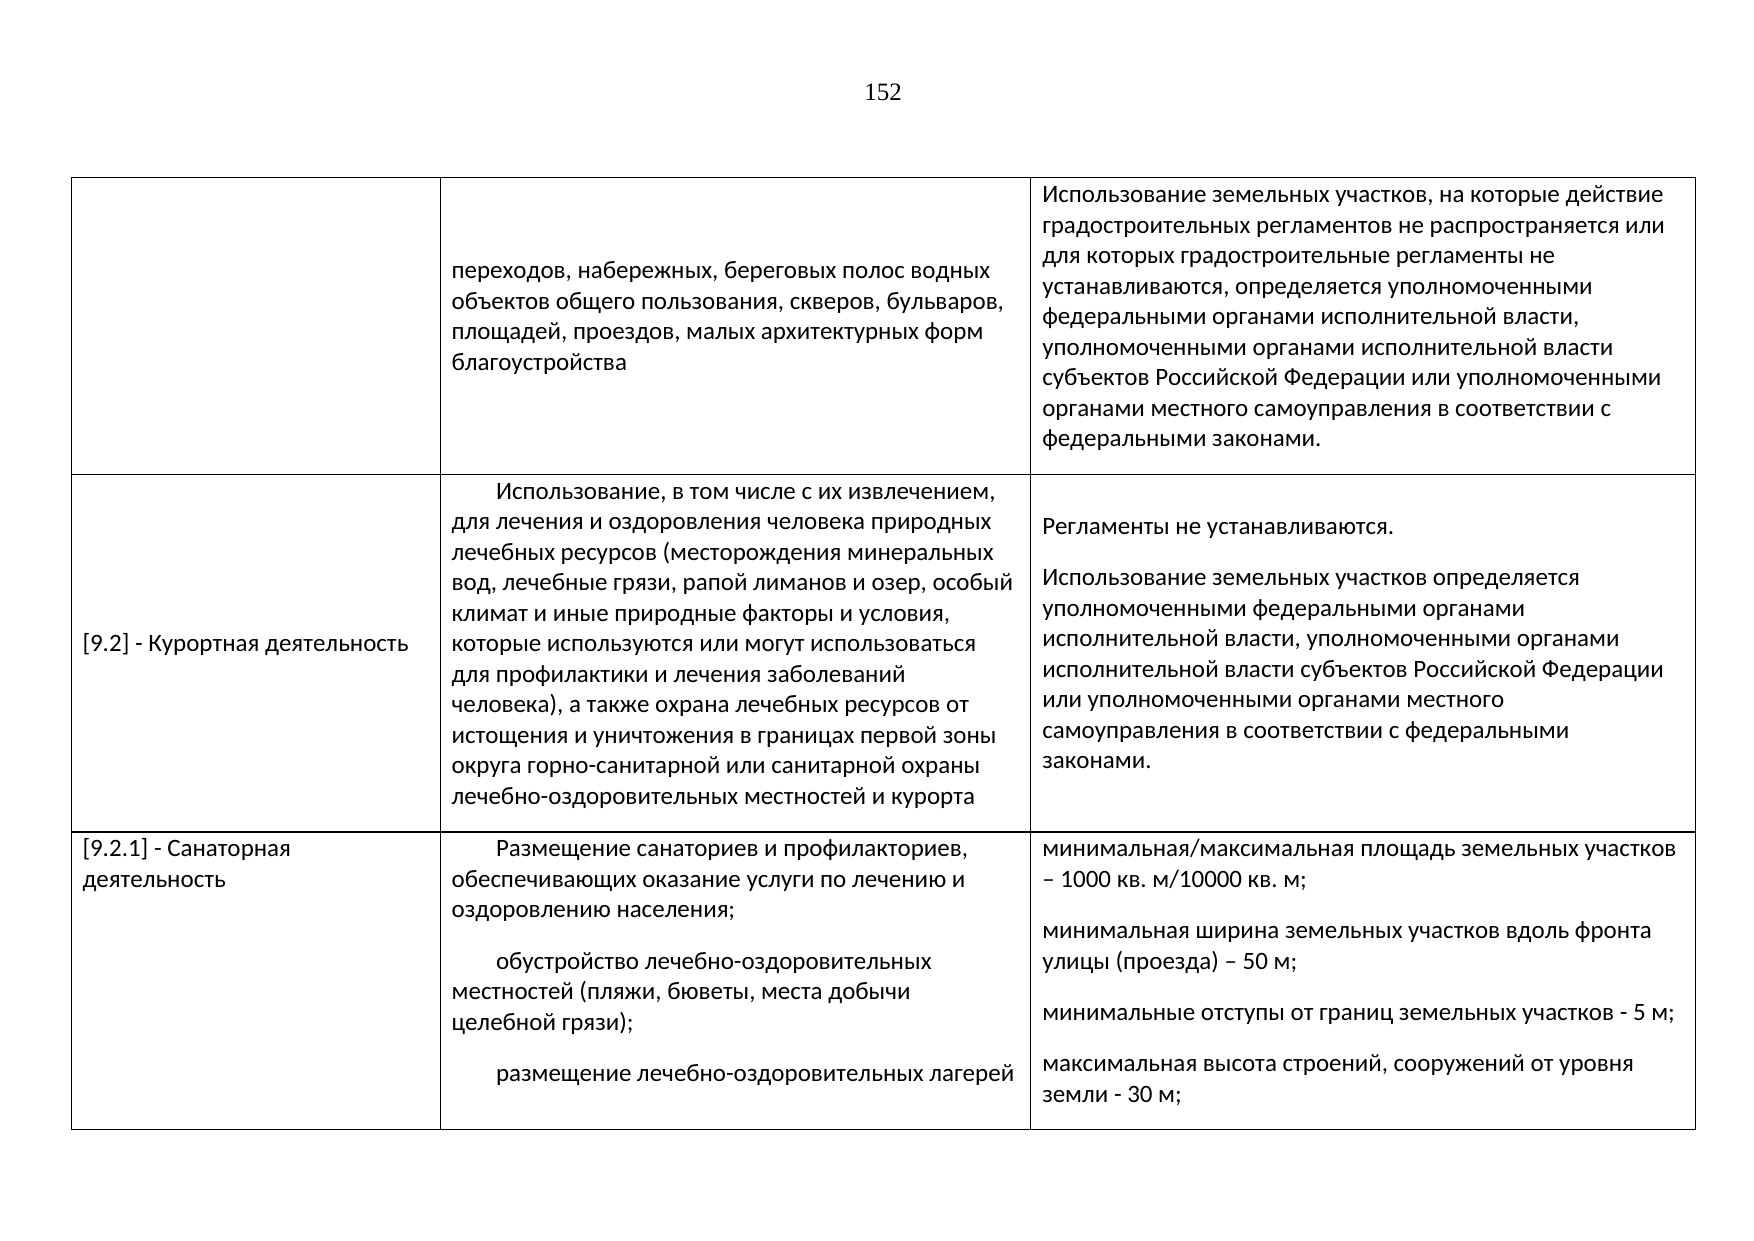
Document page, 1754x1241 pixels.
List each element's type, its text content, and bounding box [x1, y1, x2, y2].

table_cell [1031, 833, 1695, 1129]
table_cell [72, 833, 440, 1129]
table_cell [1031, 178, 1695, 474]
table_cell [72, 178, 440, 474]
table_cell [441, 833, 1030, 1129]
table_cell [9.2] - Курортная деятельность [72, 475, 440, 831]
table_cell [441, 178, 1030, 474]
table_cell Использование, в том числе с их извлечением, для лечения и оздоровления человека природных лечебных ресурсов (месторождения минеральных вод, лечебные грязи, рапой лиманов и озер, особый климат и иные природные факторы и условия, которые используются или могут использоваться для профилактики и лечения заболеваний человека), а также охрана лечебных ресурсов от истощения и уничтожения в границах первой зоны округа горно-санитарной или санитарной охраны лечебно-оздоровительных местностей и курорта [441, 475, 1030, 831]
table_cell Регламенты не устанавливаются. Использование земельных участков определяется уполномоченными федеральными органами исполнительной власти, уполномоченными органами исполнительной власти субъектов Российской Федерации или уполномоченными органами местного самоуправления в соответствии с федеральными законами. [1031, 475, 1695, 831]
